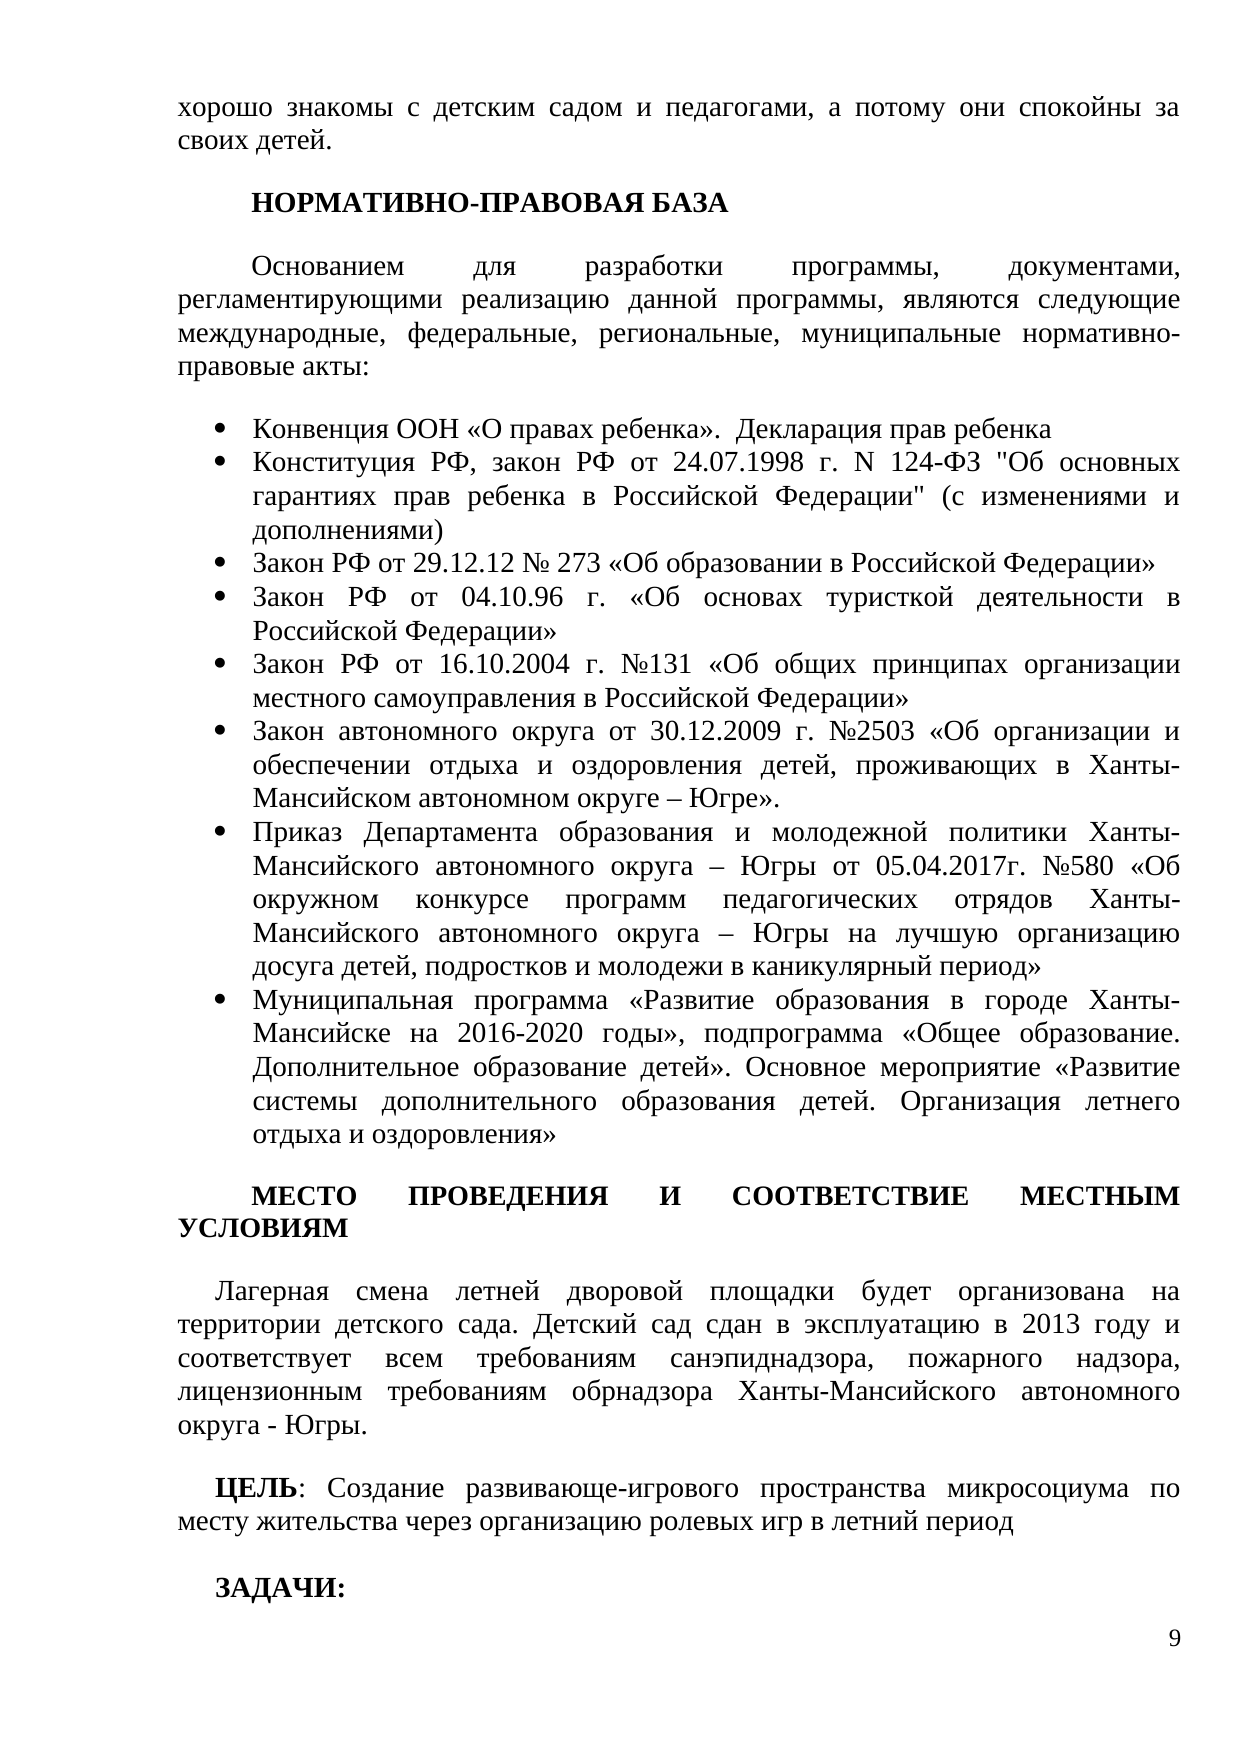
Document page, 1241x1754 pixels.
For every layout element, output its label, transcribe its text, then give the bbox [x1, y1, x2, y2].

list Закон РФ от 04.10.96 г. «Об основах туристкой деятельности в Российской Федерации» [215, 579, 1181, 646]
text МЕСТО ПРОВЕДЕНИЯ И СООТВЕТСТВИЕ МЕСТНЫМ УСЛОВИЯМ [177, 1179, 1181, 1244]
text Основанием для разработки программы, документами, регламентирующими реализацию данной программы, являются следующие международные, федеральные, региональные, муниципальные нормативно-правовые акты: [177, 248, 1181, 382]
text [177, 89, 1181, 156]
list Закон РФ от 16.10.2004 г. №131 «Об общих принципах организации местного самоуправления в Российской Федерации» [215, 646, 1181, 713]
text ЦЕЛЬ: Создание развивающе-игрового пространства микросоциума по месту жительства через организацию ролевых игр в летний период [177, 1470, 1181, 1537]
list Закон автономного округа от 30.12.2009 г. №2503 «Об организации и обеспечении отдыха и оздоровления детей, проживающих в Ханты-Мансийском автономном округе – Югре». [215, 713, 1181, 814]
text Лагерная смена летней дворовой площадки будет организована на территории детского сада. Детский сад сдан в эксплуатацию в 2013 году и соответствует всем требованиям санэпиднадзора, пожарного надзора, лицензионным требованиям обрнадзора Ханты-Мансийского автономного округа - Югры. [177, 1273, 1181, 1441]
list Муниципальная программа «Развитие образования в городе Ханты-Мансийске на 2016-2020 годы», подпрограмма «Общее образование. Дополнительное образование детей». Основное мероприятие «Развитие системы дополнительного образования детей. Организация летнего отдыха и оздоровления» [215, 982, 1181, 1150]
list Конституция РФ, закон РФ от 24.07.1998 г. N 124-ФЗ "Об основных гарантиях прав ребенка в Российской Федерации" (с изменениями и дополнениями) [215, 444, 1181, 545]
list Конвенция ООН «О правах ребенка». Декларация прав ребенка [215, 411, 1181, 444]
text ЗАДАЧИ: [177, 1570, 1181, 1604]
list Приказ Департамента образования и молодежной политики Ханты-Мансийского автономного округа – Югры от 05.04.2017г. №580 «Об окружном конкурсе программ педагогических отрядов Ханты-Мансийского автономного округа – Югры на лучшую организацию досуга детей, подростков и молодежи в каникулярный период» [215, 814, 1181, 982]
list Закон РФ от 29.12.12 № 273 «Об образовании в Российской Федерации» [215, 545, 1181, 579]
text НОРМАТИВНО-ПРАВОВАЯ БАЗА [177, 185, 1181, 218]
